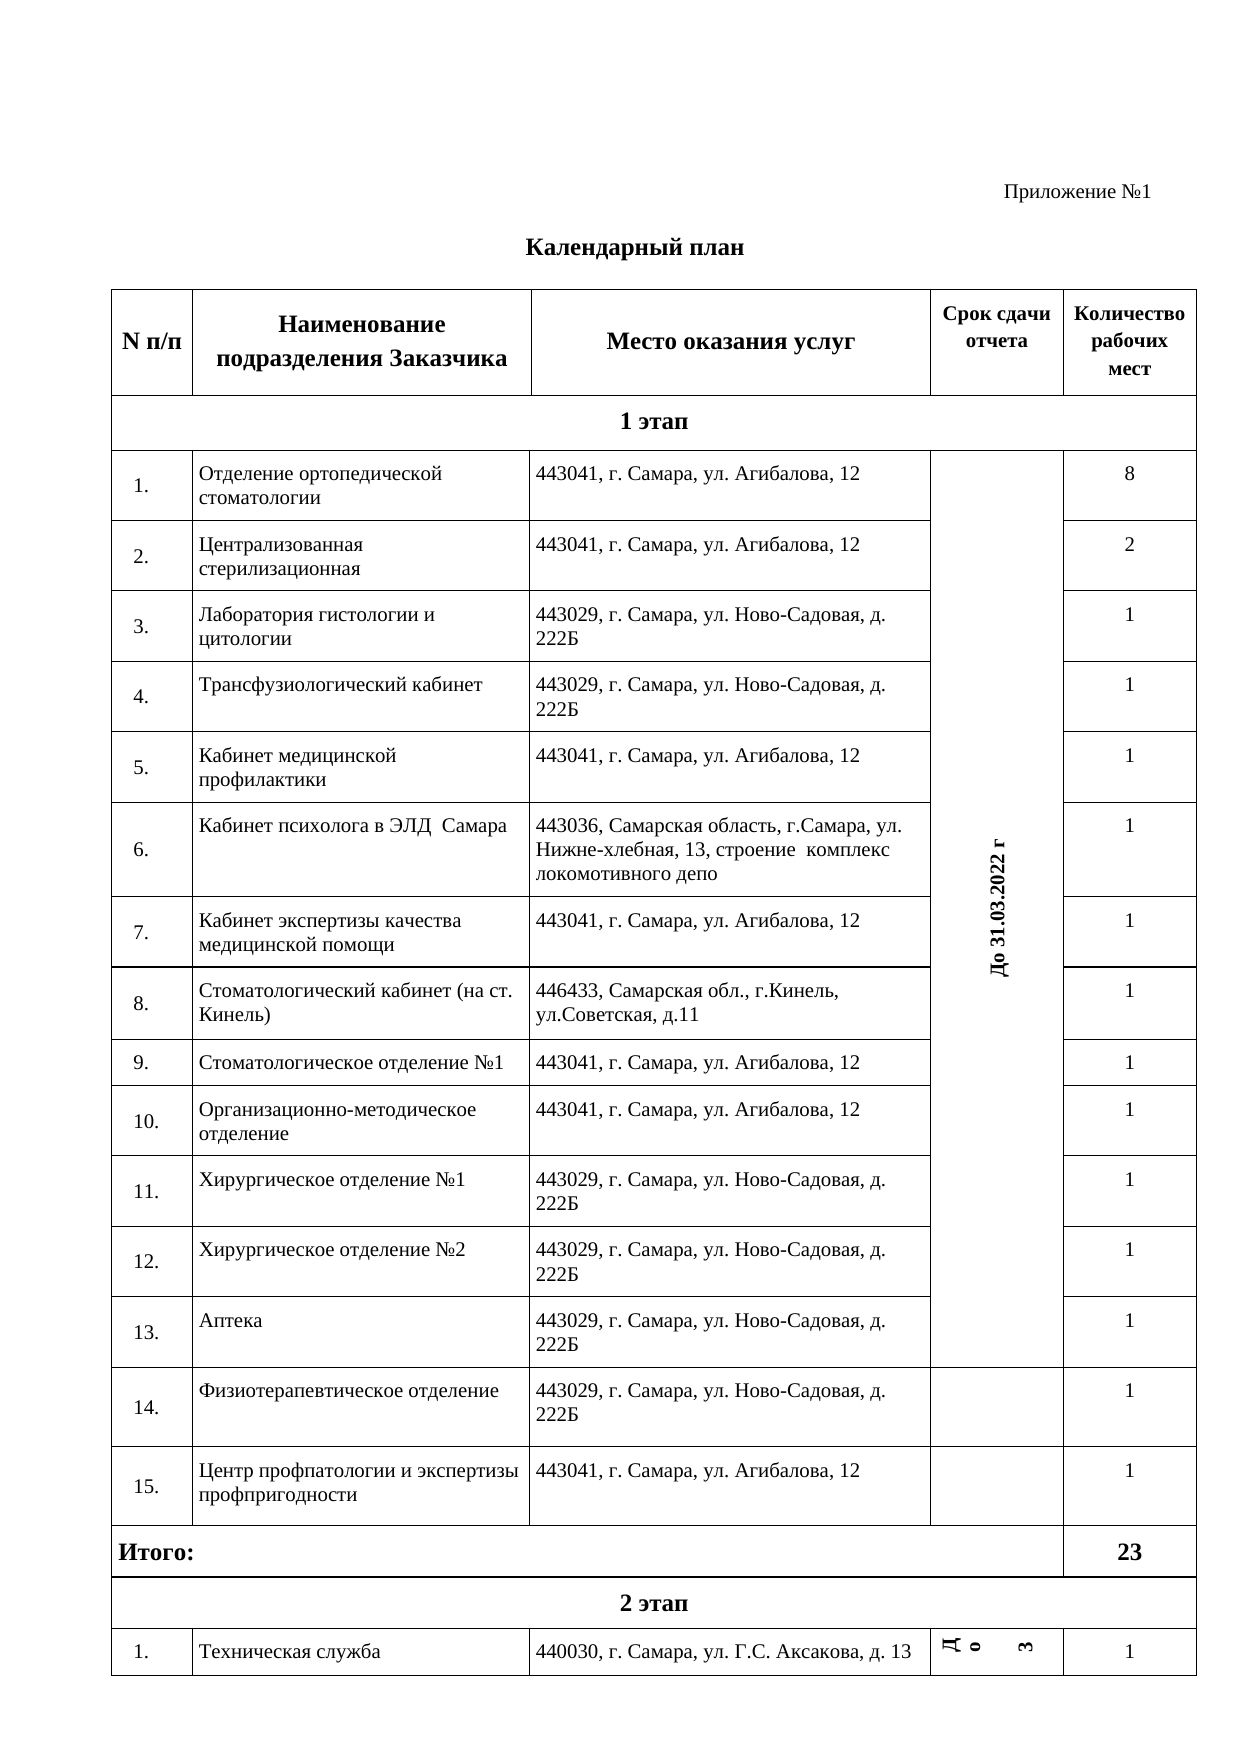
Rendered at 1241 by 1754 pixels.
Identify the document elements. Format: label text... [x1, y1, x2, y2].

table_cell 1 [1064, 732, 1196, 802]
table_cell [112, 803, 192, 896]
table_cell 443041, г. Самара, ул. Агибалова, 12 [530, 521, 930, 590]
table_cell 443029, г. Самара, ул. Ново-Садовая, д. 222Б [530, 1227, 930, 1296]
table_cell Организационно-методическое отделение [193, 1086, 529, 1155]
table_cell 1 [1064, 1156, 1196, 1226]
table_cell 1 [1064, 968, 1196, 1038]
table_header Наименование подразделения Заказчика [193, 290, 531, 394]
table_cell 2 [1064, 521, 1196, 590]
table_cell 440030, г. Самара, ул. Г.С. Аксакова, д. 13 [530, 1629, 930, 1675]
table_cell [112, 1040, 192, 1085]
table_cell Трансфузиологический кабинет [193, 662, 529, 731]
table_header Количество рабочих мест [1064, 290, 1196, 394]
table_cell [931, 1447, 1063, 1525]
table_cell [112, 1227, 192, 1296]
table_cell [112, 1297, 192, 1367]
table_header Место оказания услуг [532, 290, 930, 394]
table_cell [112, 968, 192, 1038]
table_cell 1 [1064, 1629, 1196, 1675]
table_cell Централизованная стерилизационная [193, 521, 529, 590]
table_cell [112, 1156, 192, 1226]
table_cell Хирургическое отделение №2 [193, 1227, 529, 1296]
table_cell Хирургическое отделение №1 [193, 1156, 529, 1226]
table_cell 443029, г. Самара, ул. Ново-Садовая, д. 222Б [530, 662, 930, 731]
table_cell До 31.03.2022 г [931, 451, 1063, 1367]
table_cell Техническая служба [193, 1629, 529, 1675]
table_cell [112, 1447, 192, 1525]
table_cell 23 [1064, 1526, 1196, 1576]
table_cell [931, 1368, 1063, 1446]
table_cell 2 этап [112, 1578, 1196, 1627]
table_cell 443041, г. Самара, ул. Агибалова, 12 [530, 1040, 930, 1085]
table_cell 1 [1064, 1040, 1196, 1085]
text Календарный план [118, 232, 1152, 260]
table_cell 443041, г. Самара, ул. Агибалова, 12 [530, 732, 930, 802]
table_cell Кабинет медицинской профилактики [193, 732, 529, 802]
table_cell Итого: [112, 1526, 1063, 1576]
table_cell Аптека [193, 1297, 529, 1367]
table_cell Кабинет психолога в ЭЛД Самара [193, 803, 529, 896]
table_cell [112, 662, 192, 731]
table_cell 443041, г. Самара, ул. Агибалова, 12 [530, 1086, 930, 1155]
table_cell 1 [1064, 1086, 1196, 1155]
table_header N п/п [112, 290, 192, 394]
text Приложение №1 [118, 179, 1152, 203]
table_cell 446433, Самарская обл., г.Кинель, ул.Советская, д.11 [530, 968, 930, 1038]
table_cell Физиотерапевтическое отделение [193, 1368, 529, 1446]
table_cell 443036, Самарская область, г.Самара, ул. Нижне-хлебная, 13, строение комплекс локомотивного депо [530, 803, 930, 896]
table_cell 1 [1064, 1447, 1196, 1525]
table_cell 443041, г. Самара, ул. Агибалова, 12 [530, 1447, 930, 1525]
table_cell Центр профпатологии и экспертизы профпригодности [193, 1447, 529, 1525]
table_cell [112, 1629, 192, 1675]
table_cell 8 [1064, 451, 1196, 520]
table_cell [112, 732, 192, 802]
table_cell 1 [1064, 803, 1196, 896]
table_cell 1 [1064, 897, 1196, 966]
table_cell 1 [1064, 1297, 1196, 1367]
table_cell [112, 521, 192, 590]
table_cell 1 [1064, 1368, 1196, 1446]
table_cell [112, 451, 192, 520]
table_cell 1 [1064, 1227, 1196, 1296]
table_cell 1 этап [112, 396, 1196, 449]
table_cell 443041, г. Самара, ул. Агибалова, 12 [530, 897, 930, 966]
table_cell 1 [1064, 591, 1196, 661]
table_cell Стоматологический кабинет (на ст. Кинель) [193, 968, 529, 1038]
table_cell 443029, г. Самара, ул. Ново-Садовая, д. 222Б [530, 1368, 930, 1446]
table_cell Отделение ортопедической стоматологии [193, 451, 529, 520]
table_cell Лаборатория гистологии и цитологии [193, 591, 529, 661]
table_cell 443029, г. Самара, ул. Ново-Садовая, д. 222Б [530, 1156, 930, 1226]
table_cell Стоматологическое отделение №1 [193, 1040, 529, 1085]
table_cell 443029, г. Самара, ул. Ново-Садовая, д. 222Б [530, 1297, 930, 1367]
table_cell 1 [1064, 662, 1196, 731]
table_cell [112, 1368, 192, 1446]
table_cell [112, 1086, 192, 1155]
table_header Срок сдачи отчета [931, 290, 1063, 394]
table_cell До 30.04.2022 г. [931, 1629, 1063, 1675]
table_cell [112, 897, 192, 966]
table_cell Кабинет экспертизы качества медицинской помощи [193, 897, 529, 966]
table_cell 443041, г. Самара, ул. Агибалова, 12 [530, 451, 930, 520]
table_cell [112, 591, 192, 661]
table_cell 443029, г. Самара, ул. Ново-Садовая, д. 222Б [530, 591, 930, 661]
